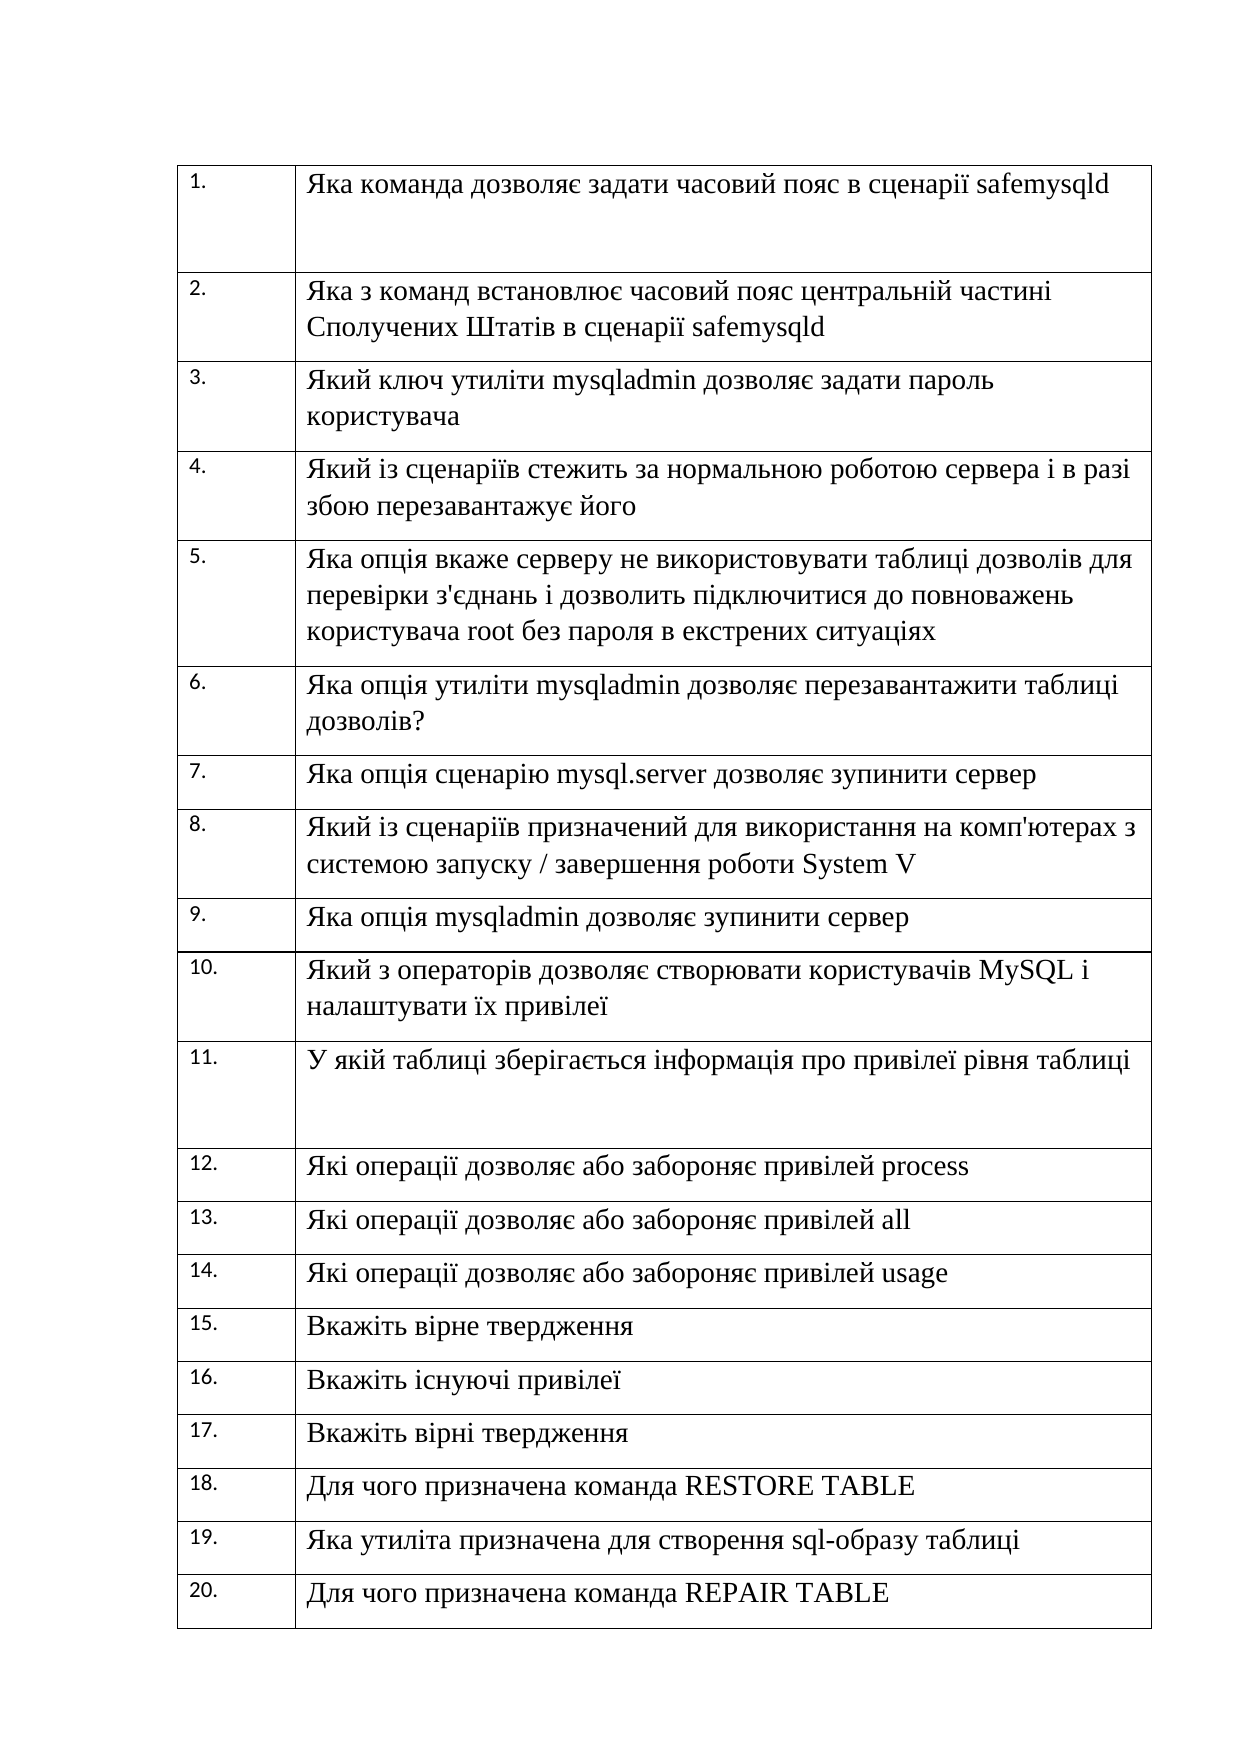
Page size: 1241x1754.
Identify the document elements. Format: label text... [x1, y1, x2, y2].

table_cell Для чого призначена команда REPAIR TABLE [296, 1575, 1151, 1627]
table_cell Який з операторів дозволяє створювати користувачів MySQL і налаштувати їх привілеї [296, 953, 1151, 1041]
table_cell 2. [178, 273, 295, 361]
table_cell Який із сценаріїв призначений для використання на комп'ютерах з системою запуску / завершення роботи System V [296, 810, 1151, 898]
table_cell Які операції дозволяє або забороняє привілей process [296, 1149, 1151, 1201]
table_cell 16. [178, 1362, 295, 1414]
table_cell 17. [178, 1415, 295, 1467]
table_cell 14. [178, 1255, 295, 1307]
table_cell Який із сценаріїв стежить за нормальною роботою сервера і в разі збою перезавантажує його [296, 452, 1151, 540]
table_cell 7. [178, 756, 295, 808]
table_cell Яка з команд встановлює часовий пояс центральній частині Сполучених Штатів в сценарії safemysqld [296, 273, 1151, 361]
table_cell Яка опція утиліти mysqladmin дозволяє перезавантажити таблиці дозволів? [296, 667, 1151, 755]
table_cell Яка опція mysqladmin дозволяє зупинити сервер [296, 899, 1151, 951]
table_header Яка команда дозволяє задати часовий пояс в сценарії safemysqld [296, 166, 1151, 272]
table_cell Яка опція вкаже серверу не використовувати таблиці дозволів для перевірки з'єднань і дозволить підключитися до повноважень користувача root без пароля в екстрених ситуаціях [296, 541, 1151, 666]
table_cell Який ключ утиліти mysqladmin дозволяє задати пароль користувача [296, 362, 1151, 451]
table_cell Які операції дозволяє або забороняє привілей usage [296, 1255, 1151, 1307]
table_cell 11. [178, 1042, 295, 1147]
table_cell 18. [178, 1469, 295, 1521]
table_cell У якій таблиці зберігається інформація про привілеї рівня таблиці [296, 1042, 1151, 1147]
table_cell 5. [178, 541, 295, 666]
table_cell 6. [178, 667, 295, 755]
table_cell Вкажіть вірне твердження [296, 1309, 1151, 1361]
table_cell Вкажіть існуючі привілеї [296, 1362, 1151, 1414]
table_cell 9. [178, 899, 295, 951]
table_cell 10. [178, 953, 295, 1041]
table_cell Для чого призначена команда RESTORE TABLE [296, 1469, 1151, 1521]
table_header 1. [178, 166, 295, 272]
table_cell 4. [178, 452, 295, 540]
table_cell 20. [178, 1575, 295, 1627]
table_cell 13. [178, 1202, 295, 1254]
table_cell Яка опція сценарію mysql.server дозволяє зупинити сервер [296, 756, 1151, 808]
table_cell Яка утиліта призначена для створення sql-образу таблиці [296, 1522, 1151, 1574]
table_cell Які операції дозволяє або забороняє привілей all [296, 1202, 1151, 1254]
table_cell 12. [178, 1149, 295, 1201]
table_cell 15. [178, 1309, 295, 1361]
table_cell Вкажіть вірні твердження [296, 1415, 1151, 1467]
table_cell 19. [178, 1522, 295, 1574]
table_cell 8. [178, 810, 295, 898]
table_cell 3. [178, 362, 295, 451]
